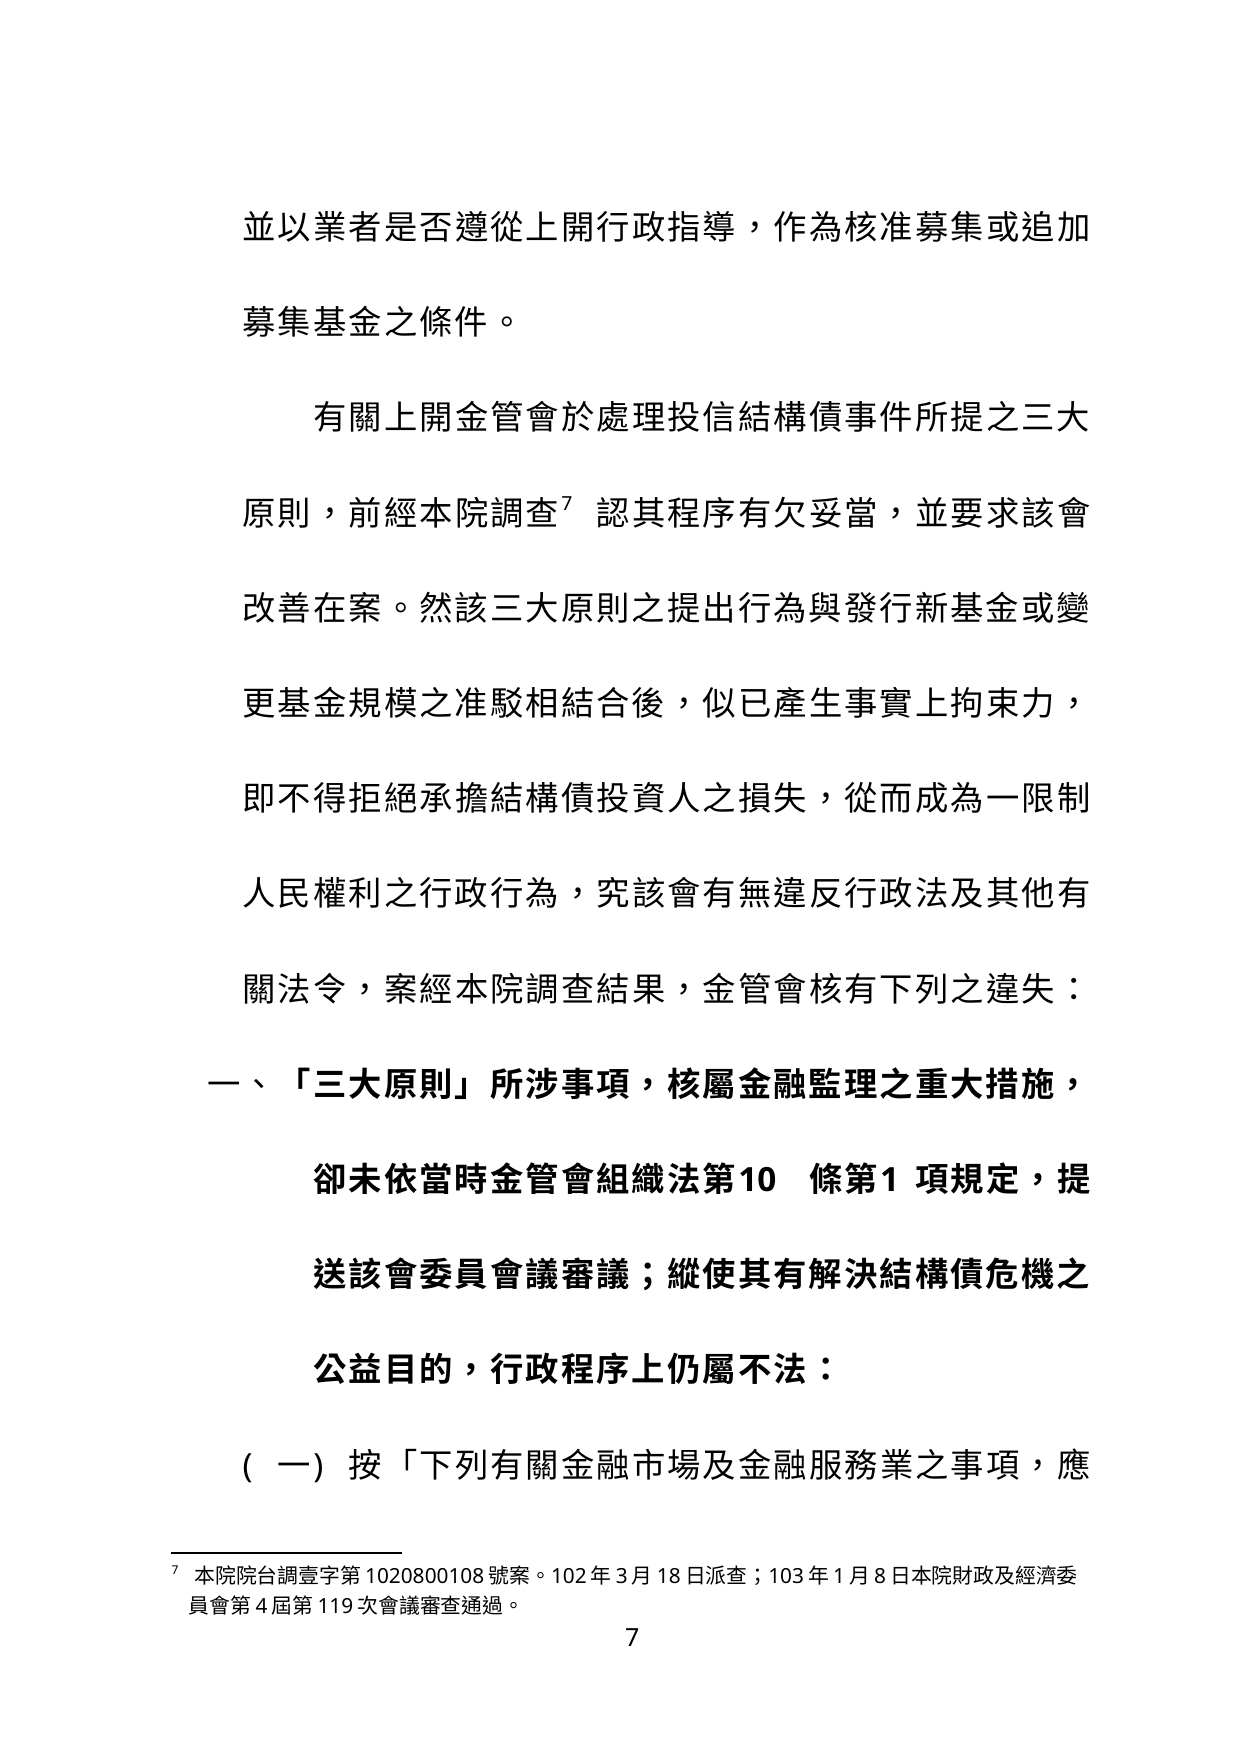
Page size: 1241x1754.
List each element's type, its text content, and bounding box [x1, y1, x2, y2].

subtitle 「三大原則」所涉事項，核屬金融監理之重大措施，卻未依當時金管會組織法第10條第1項規定，提送該會委員會議審議；縱使其有解決結構債危機之公益目的，行政程序上仍屬不法： [207, 1034, 1092, 1415]
text 金管會為因應上開金融事件，旋緊急採取相關處置(詳後述)，並於93年9月20日協調完成「7道防線」，以紓解贖回潮及協助各投信公司取得流動性。93年11月3日，該會鑑於年關將至，為免年底之市場資金需求所造成之基金贖回潮再度對債券型基金流動性產生衝擊，乃另成立「改善債券型基金流動性專案小組」，由當時之李賢源委員督同證期局等相關單位，每週定期檢討追蹤債券型基金流動性變化與申購、贖回狀況。94年2月間，李賢源委員以當時債券型基金投資決策錯誤（購買過多流動性低之結構債），及分券作價交易方式使投資人誤認債券型基金具保本性質等事由，透過中華民國證券投資信託暨顧問商業同業公會(下稱投信投顧公會)之管道，要求各投信公司於出清處理結構債時，須遵循「符合現行法令規定」、「不可讓基金受益人受損」、「若有損失由投信股東自行吸收」等三大原則（即市場通稱之「三大鐵律」）；後更鑑於國際利率反轉走升，乃於94年8月間進一步要求投信業者須於94年12月底前將持有之結構債部位全數出清。金管會並以業者是否遵從上開行政指導，作為核准募集或追加募集基金之條件。 [242, 177, 1092, 368]
text 有關上開金管會於處理投信結構債事件所提之三大原則，前經本院調查認其程序有欠妥當，並要求該會改善在案。然該三大原則之提出行為與發行新基金或變更基金規模之准駁相結合後，似已產生事實上拘束力，即不得拒絕承擔結構債投資人之損失，從而成為一限制人民權利之行政行為，究該會有無違反行政法及其他有關法令，案經本院調查結果，金管會核有下列之違失： [242, 368, 1092, 1034]
